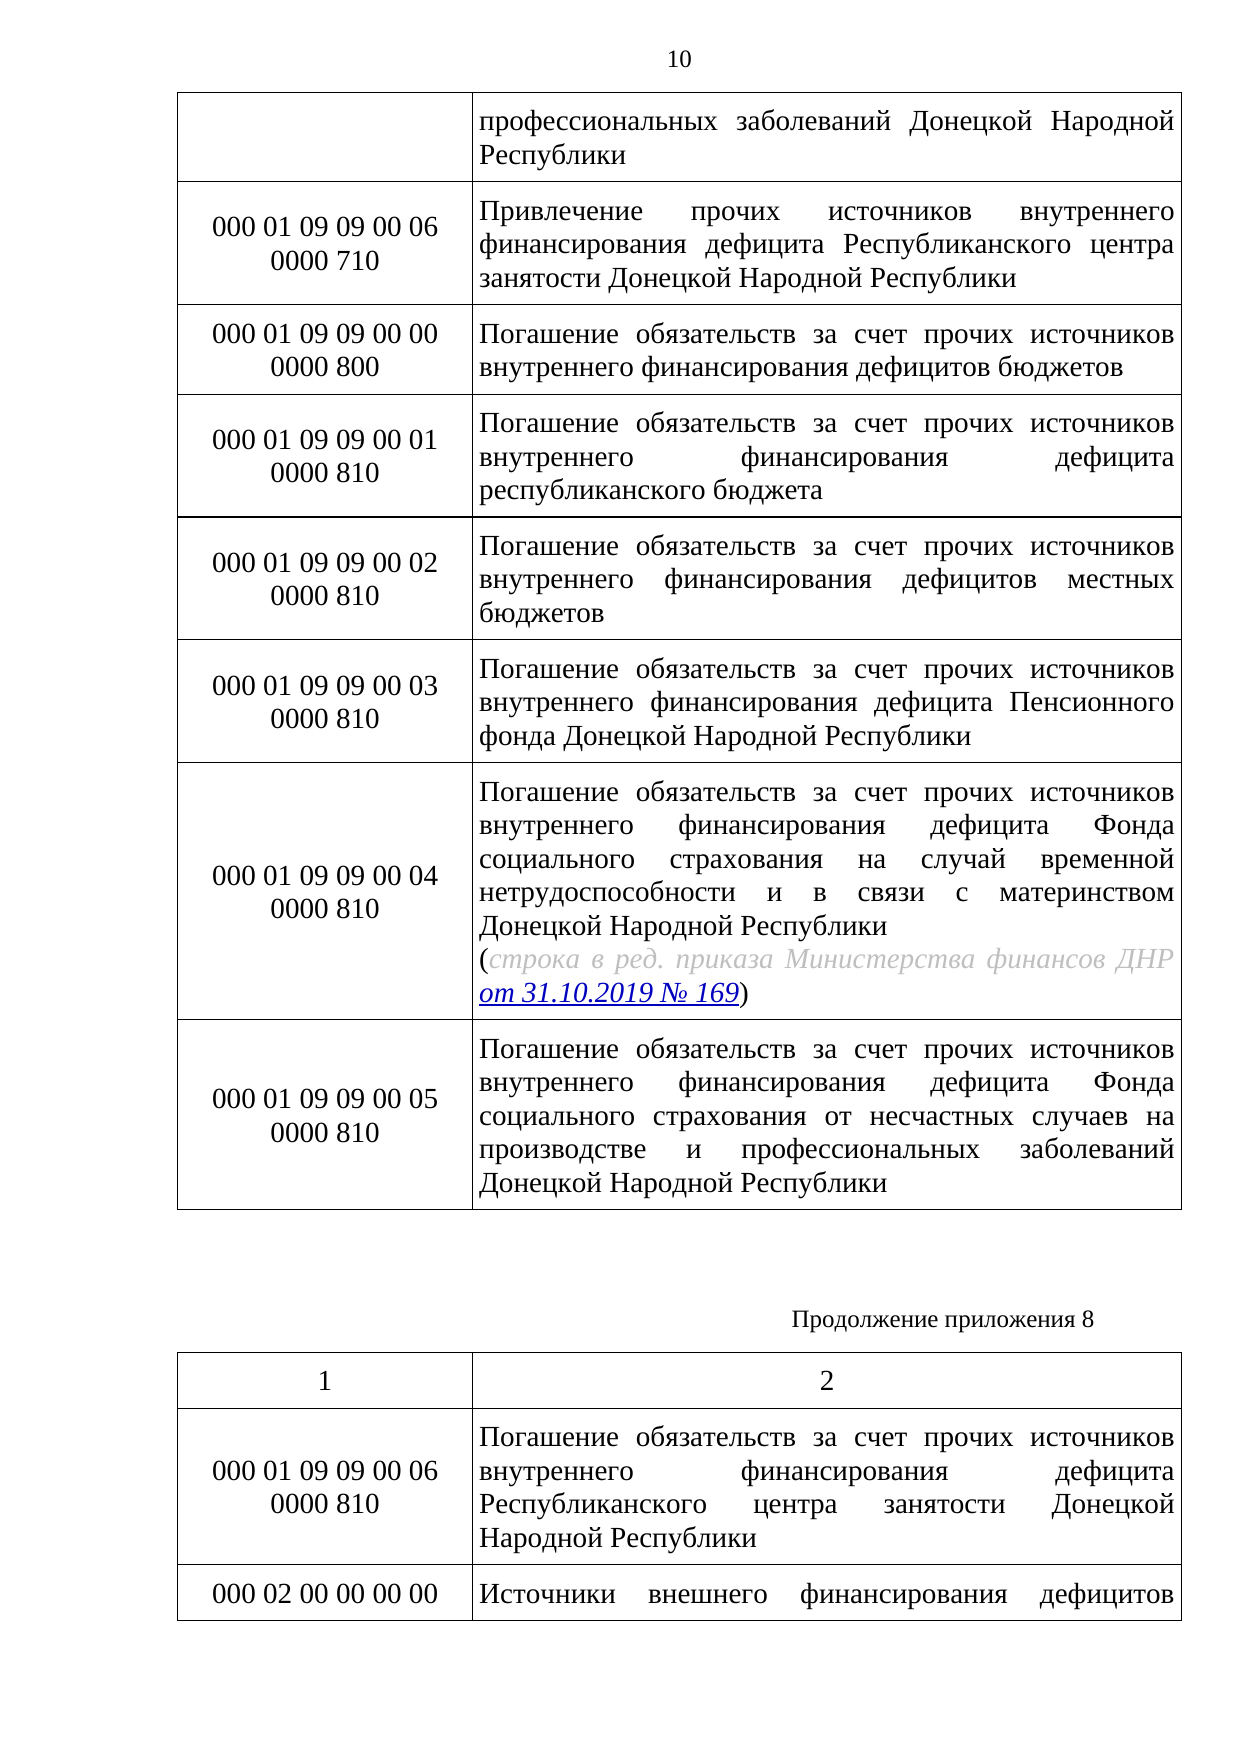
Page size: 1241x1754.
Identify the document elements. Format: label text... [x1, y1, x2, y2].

table_cell 000 01 09 09 00 02 0000 810 [178, 518, 472, 639]
table_cell 000 01 09 09 00 06 0000 710 [178, 182, 472, 304]
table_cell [178, 93, 472, 181]
table_cell 000 01 09 09 00 05 0000 810 [178, 1020, 472, 1209]
table_header 1 [178, 1353, 472, 1408]
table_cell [473, 93, 1181, 181]
table_cell Погашение обязательств за счет прочих источников внутреннего финансирования дефицита Фонда социального страхования на случай временной нетрудоспособности и в связи с материнством Донецкой Народной Республики (строка в ред. приказа Министерства финансов ДНР от 31.10.2019 № 169) [473, 763, 1181, 1019]
table_cell Погашение обязательств за счет прочих источников внутреннего финансирования дефицита республиканского бюджета [473, 395, 1181, 516]
table_cell 000 01 09 09 00 00 0000 800 [178, 305, 472, 393]
table_cell 000 01 09 09 00 06 0000 810 [178, 1409, 472, 1564]
table_cell Погашение обязательств за счет прочих источников внутреннего финансирования дефицитов бюджетов [473, 305, 1181, 393]
table_cell 000 01 09 09 00 04 0000 810 [178, 763, 472, 1019]
table_cell Погашение обязательств за счет прочих источников внутреннего финансирования дефицита Пенсионного фонда Донецкой Народной Республики [473, 640, 1181, 762]
table_cell 000 01 09 09 00 01 0000 810 [178, 395, 472, 516]
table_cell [473, 1565, 1181, 1620]
table_cell Погашение обязательств за счет прочих источников внутреннего финансирования дефицитов местных бюджетов [473, 518, 1181, 639]
text Продолжение приложения 8 [791, 1304, 1181, 1333]
table_cell Привлечение прочих источников внутреннего финансирования дефицита Республиканского центра занятости Донецкой Народной Республики [473, 182, 1181, 304]
table_cell Погашение обязательств за счет прочих источников внутреннего финансирования дефицита Республиканского центра занятости Донецкой Народной Республики [473, 1409, 1181, 1564]
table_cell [178, 1565, 472, 1620]
table_cell 000 01 09 09 00 03 0000 810 [178, 640, 472, 762]
table_cell Погашение обязательств за счет прочих источников внутреннего финансирования дефицита Фонда социального страхования от несчастных случаев на производстве и профессиональных заболеваний Донецкой Народной Республики [473, 1020, 1181, 1209]
table_header 2 [473, 1353, 1181, 1408]
